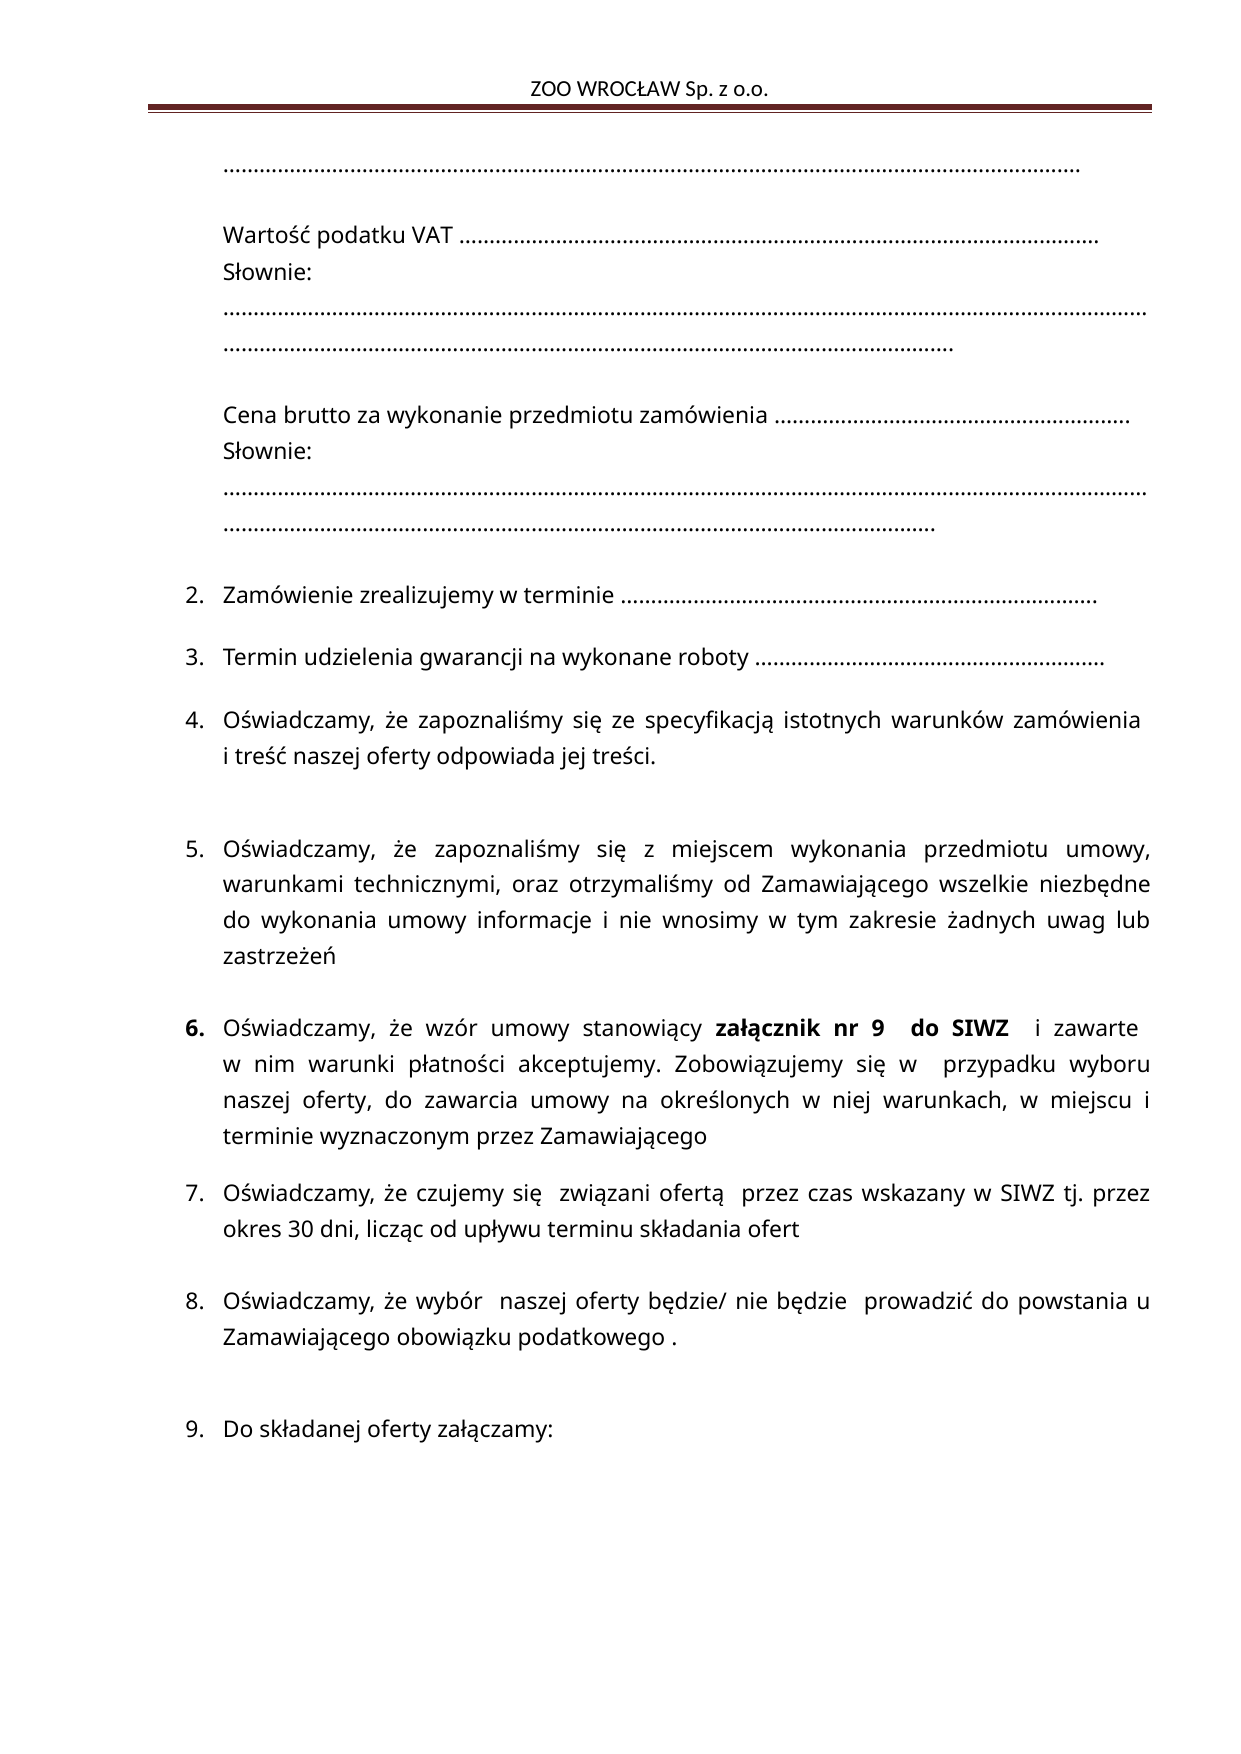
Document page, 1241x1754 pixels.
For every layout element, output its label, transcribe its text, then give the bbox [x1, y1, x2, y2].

text ……………………………………………………………………………………………………………………………. [223, 148, 1152, 179]
text Słownie:………………………………………………………………………………………………………………………………………………………………………………………………………………………………………………. [223, 435, 1152, 538]
list Oświadczamy, że czujemy się związani ofertą przez czas wskazany w SIWZ tj. przez okres 30 dni, licząc od upływu terminu składania ofert [185, 1177, 1152, 1244]
list Termin udzielenia gwarancji na wykonane roboty …………………………………………………. [185, 641, 1152, 673]
text Cena brutto za wykonanie przedmiotu zamówienia ………………………………………………….. [223, 399, 1152, 430]
text Wartość podatku VAT ……………………………………………………………………………………………. [223, 219, 1152, 251]
list Oświadczamy, że zapoznaliśmy się ze specyfikacją istotnych warunków zamówienia i treść naszej oferty odpowiada jej treści. [185, 704, 1152, 771]
list Oświadczamy, że wzór umowy stanowiący załącznik nr 9 do SIWZ i zawarte w nim warunki płatności akceptujemy. Zobowiązujemy się w przypadku wyboru naszej oferty, do zawarcia umowy na określonych w niej warunkach, w miejscu i terminie wyznaczonym przez Zamawiającego [185, 1012, 1152, 1151]
list Oświadczamy, że zapoznaliśmy się z miejscem wykonania przedmiotu umowy, warunkami technicznymi, oraz otrzymaliśmy od Zamawiającego wszelkie niezbędne do wykonania umowy informacje i nie wnosimy w tym zakresie żadnych uwag lub zastrzeżeń [185, 832, 1152, 972]
list Oświadczamy, że wybór naszej oferty będzie/ nie będzie prowadzić do powstania u Zamawiającego obowiązku podatkowego . [185, 1284, 1152, 1352]
list Do składanej oferty załączamy: [185, 1413, 1152, 1444]
text Słownie:…………………………………………………………………………………………………………………………………………………………………………………………………………………………………………………. [223, 255, 1152, 358]
list Zamówienie zrealizujemy w terminie ……………………………………………………………………. [185, 579, 1152, 610]
